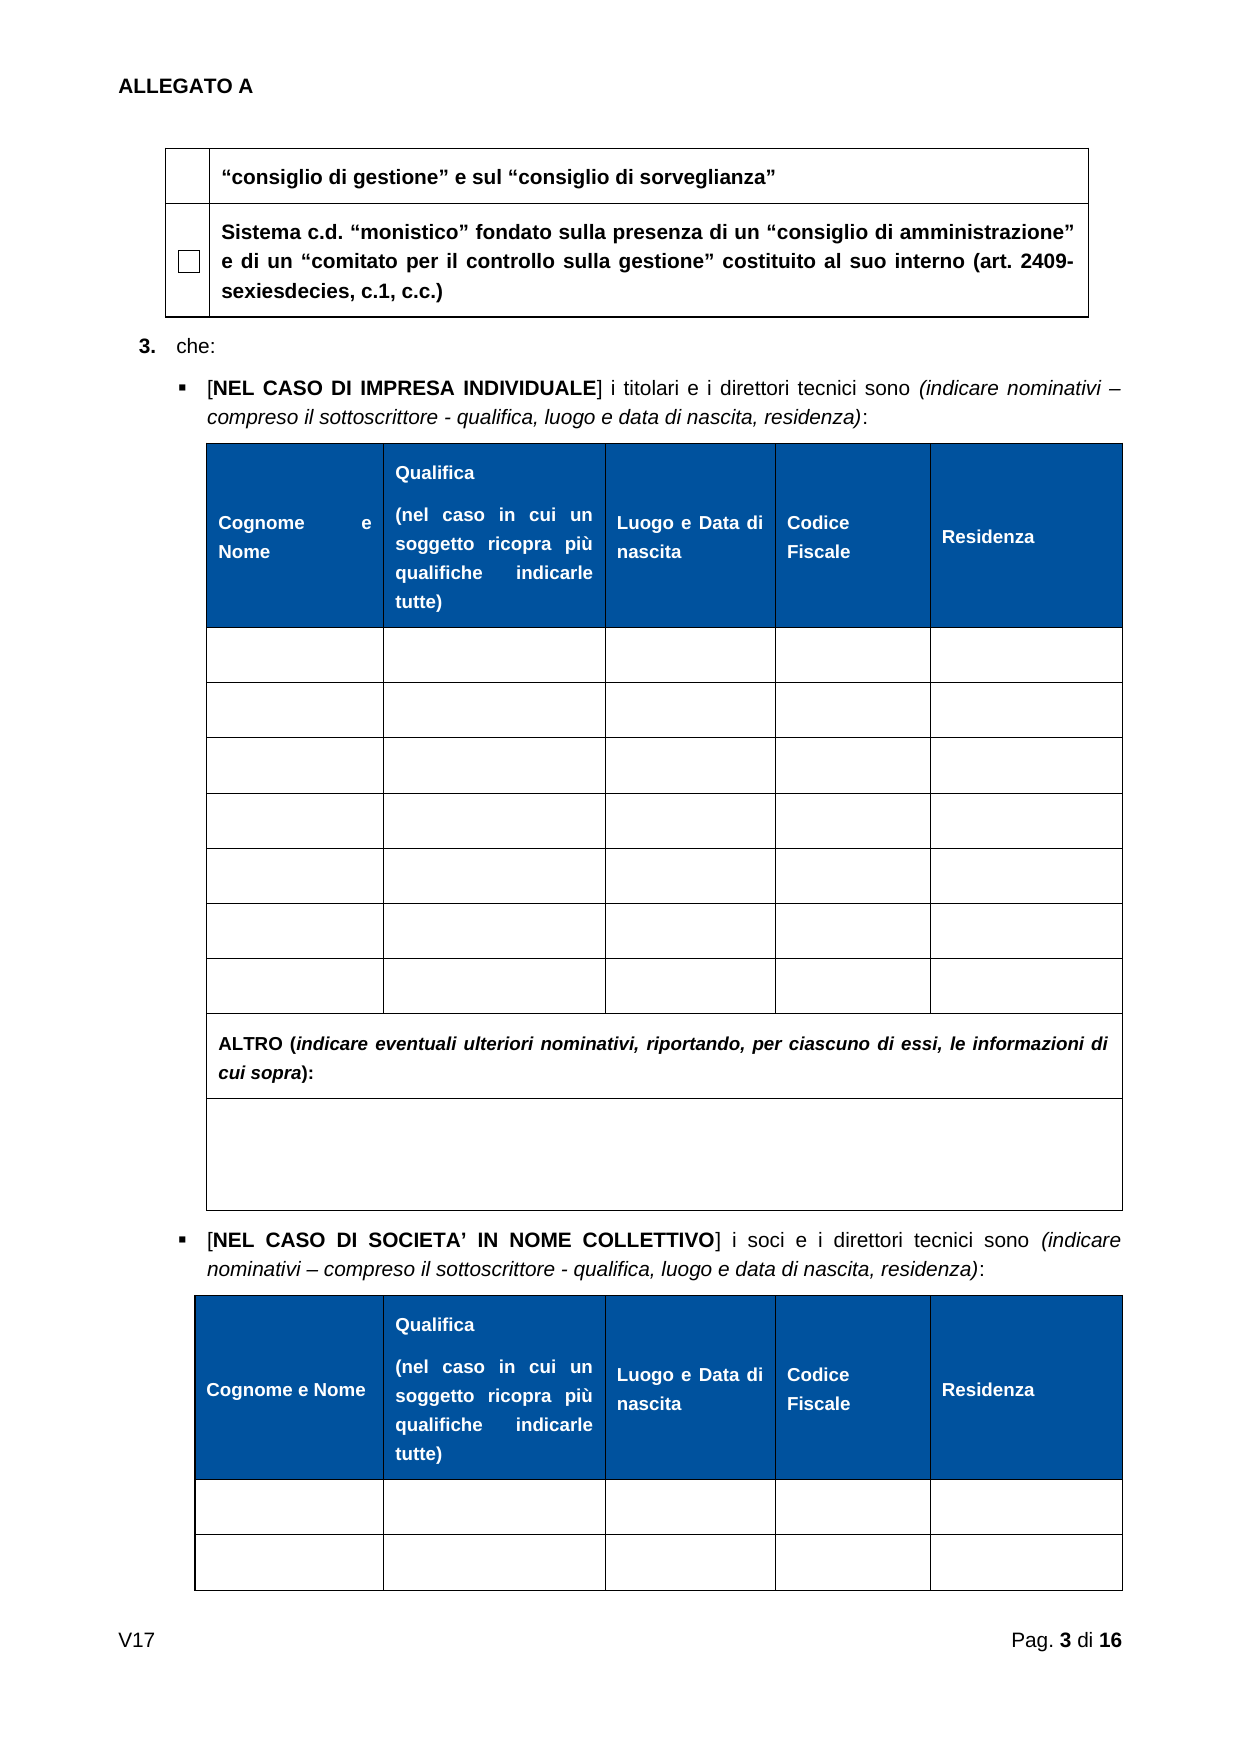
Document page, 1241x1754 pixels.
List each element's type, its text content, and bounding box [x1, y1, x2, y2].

table_cell [931, 849, 1122, 903]
table_cell [207, 628, 383, 682]
table_cell [166, 149, 209, 203]
table_cell [776, 959, 930, 1013]
list [NEL CASO DI SOCIETA’ IN NOME COLLETTIVO] i soci e i direttori tecnici sono (indicare nominativi – compreso il sottoscrittore - qualifica, luogo e data di nascita, residenza): [177, 1224, 1121, 1282]
table_header Cognome e Nome [196, 1296, 383, 1479]
table_cell [776, 628, 930, 682]
table_cell [606, 738, 775, 792]
table_cell [166, 204, 209, 316]
table_cell [384, 683, 605, 737]
table_header Codice Fiscale [776, 1296, 930, 1479]
table_cell [384, 959, 605, 1013]
table_cell [207, 904, 383, 958]
table_header Qualifica (nel caso in cui un soggetto ricopra più qualifiche indicarle tutte) [384, 444, 605, 627]
table_cell [776, 1535, 930, 1589]
table_cell [776, 738, 930, 792]
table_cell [210, 149, 1088, 203]
table_cell [384, 794, 605, 848]
table_cell [196, 1535, 383, 1589]
table_cell [384, 628, 605, 682]
table_cell [931, 683, 1122, 737]
table_cell [207, 959, 383, 1013]
table_header Qualifica (nel caso in cui un soggetto ricopra più qualifiche indicarle tutte) [384, 1296, 605, 1479]
table_cell [606, 794, 775, 848]
table_cell [606, 1535, 775, 1589]
table_cell [384, 849, 605, 903]
table_header Cognome e Nome [207, 444, 383, 627]
table_cell [384, 1480, 605, 1534]
table_cell ALTRO (indicare eventuali ulteriori nominativi, riportando, per ciascuno di essi, le informazioni di cui sopra): [207, 1014, 1122, 1098]
table_cell [196, 1480, 383, 1534]
table_cell [606, 628, 775, 682]
table_cell [207, 1099, 1122, 1210]
table_cell [931, 628, 1122, 682]
table_cell [606, 683, 775, 737]
table_cell [384, 904, 605, 958]
list [NEL CASO DI IMPRESA INDIVIDUALE] i titolari e i direttori tecnici sono (indicare nominativi – compreso il sottoscrittore - qualifica, luogo e data di nascita, residenza): [177, 372, 1121, 430]
table_cell [931, 904, 1122, 958]
table_cell [776, 683, 930, 737]
table_cell [776, 904, 930, 958]
table_cell [207, 738, 383, 792]
table_cell [606, 849, 775, 903]
table_header Luogo e Data di nascita [606, 1296, 775, 1479]
list che: [139, 330, 1121, 359]
table_header Residenza [931, 1296, 1122, 1479]
table_cell [207, 849, 383, 903]
table_header Codice Fiscale [776, 444, 930, 627]
table_cell [606, 1480, 775, 1534]
table_cell [931, 794, 1122, 848]
table_cell [384, 1535, 605, 1589]
table_cell [606, 959, 775, 1013]
table_cell [931, 738, 1122, 792]
table_header Residenza [931, 444, 1122, 627]
table_cell [931, 1480, 1122, 1534]
table_cell [931, 1535, 1122, 1589]
table_cell [384, 738, 605, 792]
table_cell [207, 794, 383, 848]
table_cell [776, 794, 930, 848]
table_cell Sistema c.d. “monistico” fondato sulla presenza di un “consiglio di amministrazione” e di un “comitato per il controllo sulla gestione” costituito al suo interno (art. 2409-sexiesdecies, c.1, c.c.) [210, 204, 1088, 316]
table_cell [931, 959, 1122, 1013]
table_cell [776, 1480, 930, 1534]
table_cell [776, 849, 930, 903]
table_cell [606, 904, 775, 958]
table_cell [207, 683, 383, 737]
table_header Luogo e Data di nascita [606, 444, 775, 627]
